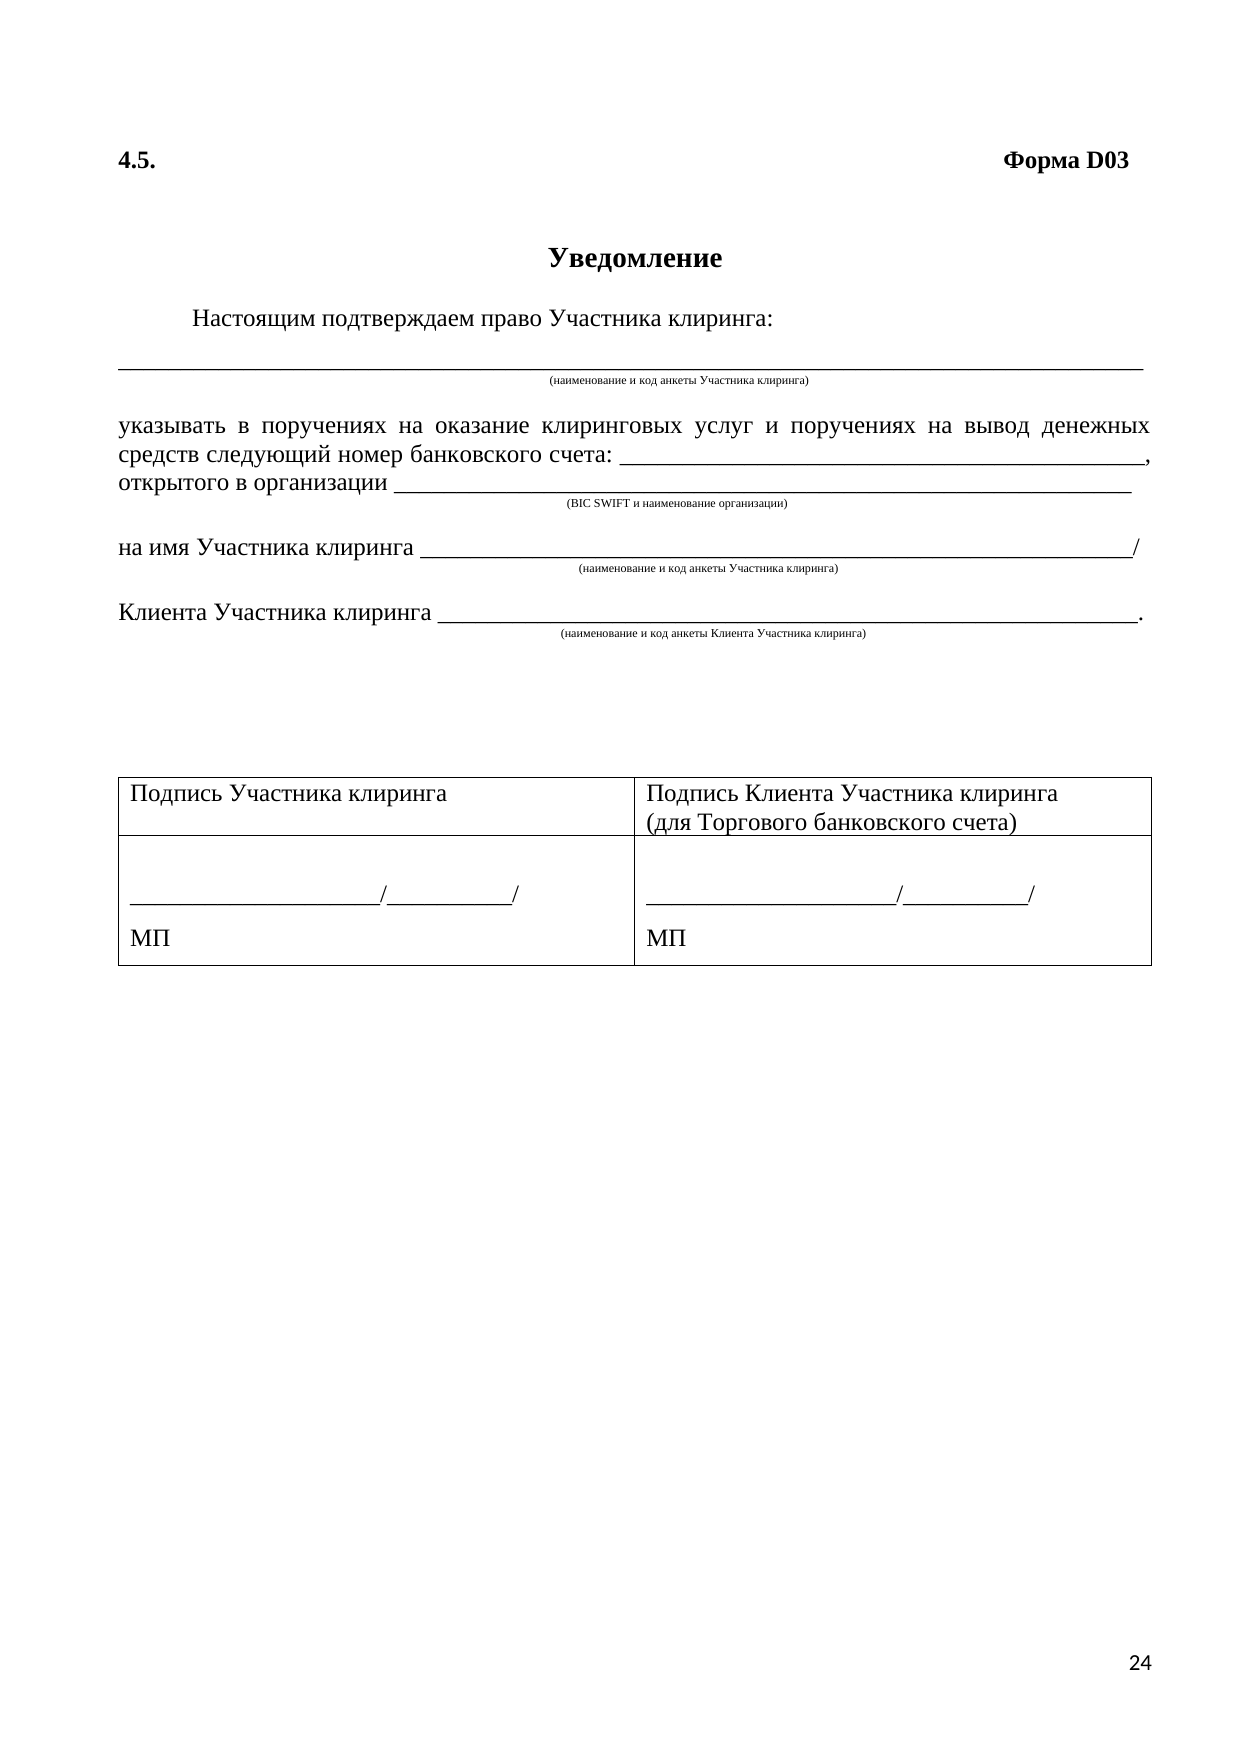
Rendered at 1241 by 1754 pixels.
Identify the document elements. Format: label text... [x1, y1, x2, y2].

text (наименование и код анкеты Участника клиринга) [472, 373, 1152, 397]
table_header Подпись Клиента Участника клиринга (для Торгового банковского счета) [635, 778, 1151, 835]
text (наименование и код анкеты Участника клиринга) [192, 561, 1152, 585]
text Настоящим подтверждаем право Участника клиринга: [118, 303, 1152, 332]
table_header Подпись Участника клиринга [119, 778, 634, 835]
text Уведомление [118, 240, 1152, 273]
text (наименование и код анкеты Клиента Участника клиринга) [118, 626, 1152, 650]
table_cell ____________________/__________/ МП [635, 836, 1151, 964]
subtitle Форма D03 [118, 145, 1152, 174]
text Клиента Участника клиринга ________________________________________________________. [118, 597, 1152, 626]
text (BIC SWIFT и наименование организации) [118, 496, 1152, 520]
text указывать в поручениях на оказание клиринговых услуг и поручениях на вывод денежных средств следующий номер банковского счета: __________________________________________, открытого в организации ___________________________________________________________ [118, 410, 1152, 496]
table_cell ____________________/__________/ МП [119, 836, 634, 964]
text на имя Участника клиринга _________________________________________________________/ [118, 532, 1152, 561]
text __________________________________________________________________________________ [118, 344, 1152, 373]
